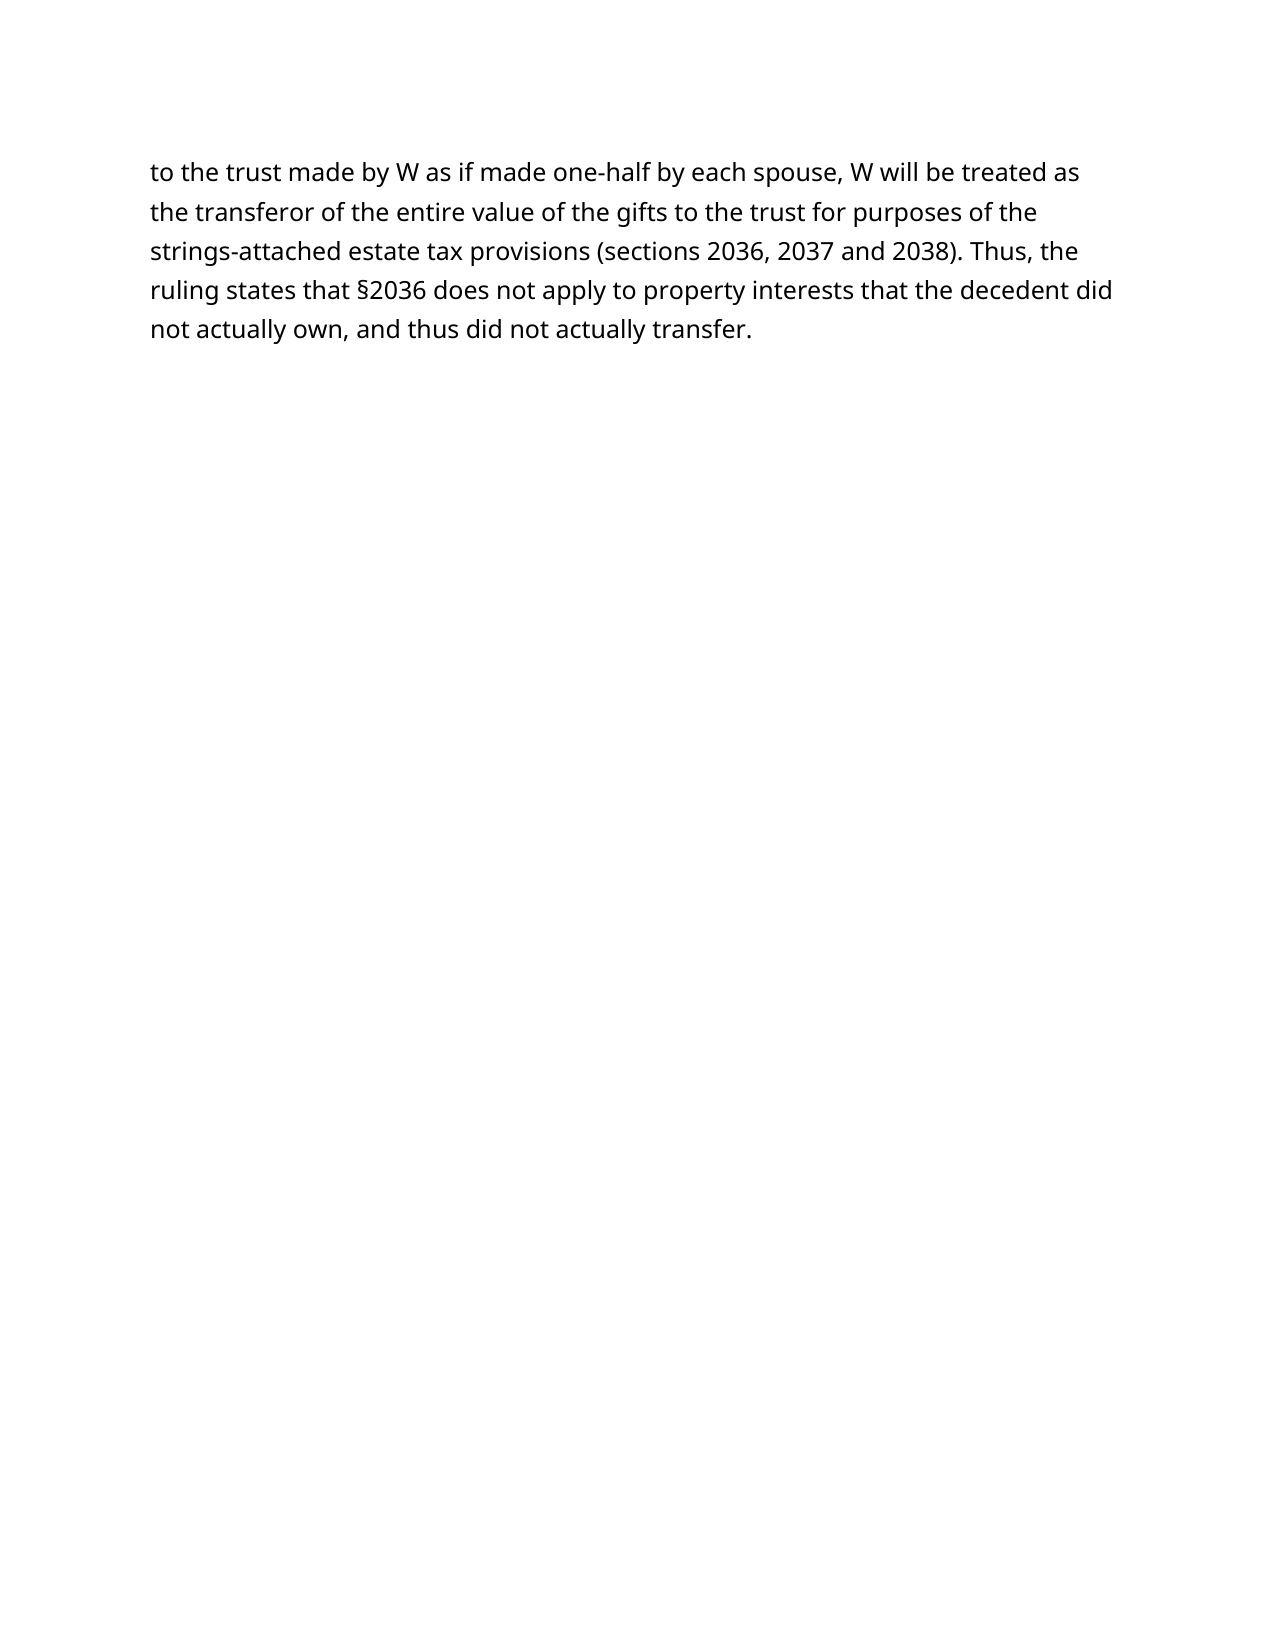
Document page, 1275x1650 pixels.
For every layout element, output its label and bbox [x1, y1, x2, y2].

text [150, 155, 1125, 346]
